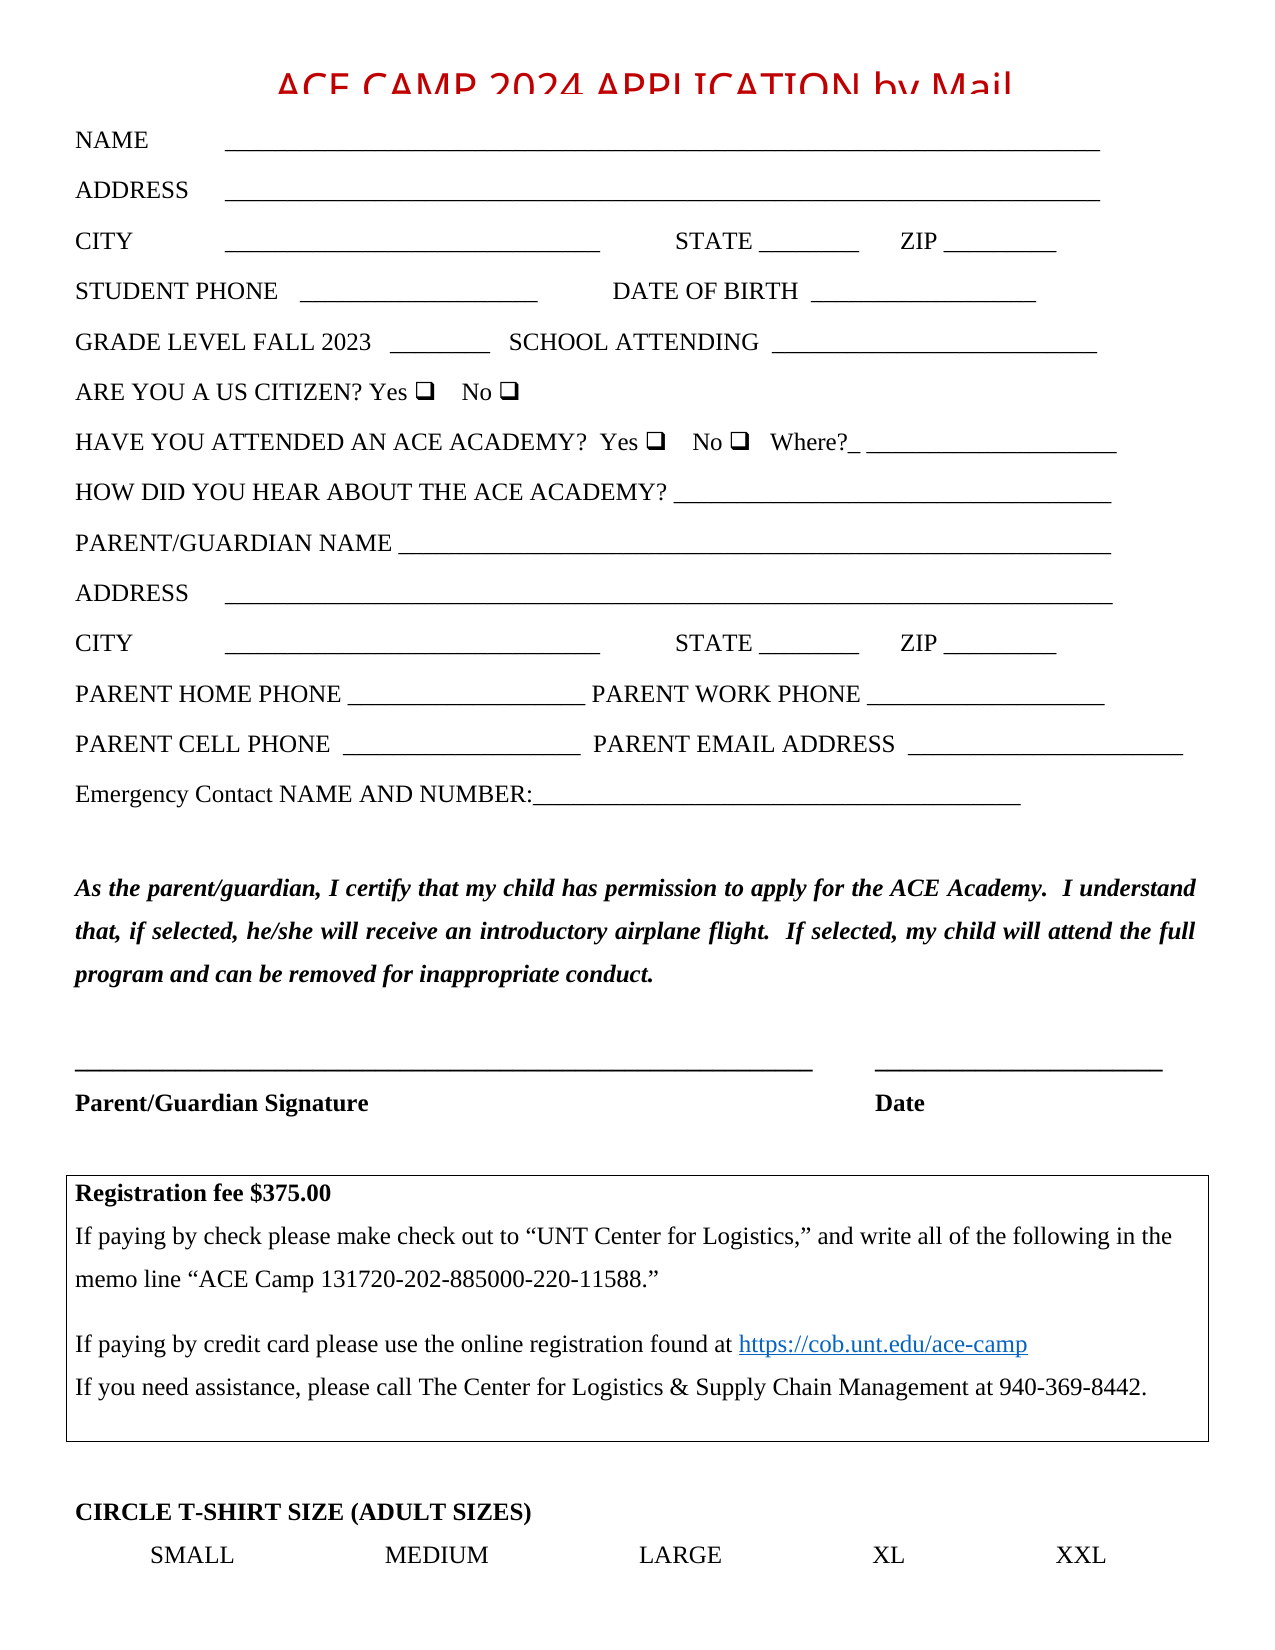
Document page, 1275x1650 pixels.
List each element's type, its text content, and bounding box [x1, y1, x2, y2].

subtitle ___________________________________________________________ _______________________ [75, 1045, 1200, 1074]
text ARE YOU A US CITIZEN? Yes No [75, 377, 1200, 406]
subtitle Parent/Guardian Signature Date [75, 1088, 1200, 1117]
text As the parent/guardian, I certify that my child has permission to apply for the ACE Academy. I understand that, if selected, he/she will receive an introductory airplane flight. If selected, my child will attend the full program and can be removed for inappropriate conduct. [75, 873, 1200, 988]
text If paying by credit card please use the online registration found at https://cob.unt.edu/ace-camp If you need assistance, please call The Center for Logistics & Supply Chain Management at 940-369-8442. [67, 1326, 1208, 1401]
subtitle Have you attended an ACE Academy? Yes No Where?_ ____________________ [75, 427, 1200, 456]
text STUDENT PHONE ___________________ DATE OF BIRTH __________________ [75, 276, 1200, 305]
text GRADE LEVEL FALL 2023 ________ SCHOOL ATTENDING __________________________ [75, 327, 1200, 355]
subtitle PARENT/GUARDIAN NAME _________________________________________________________ [75, 528, 1200, 557]
text Emergency Contact NAME AND NUMBER:_______________________________________ [75, 779, 1200, 808]
subtitle SMALL MEDIUM LARGE XL XXL [75, 1540, 1200, 1569]
subtitle CIRCLE T-SHIRT SIZE (ADULT SIZES) [75, 1497, 1200, 1526]
text CITY ______________________________ STATE ________ ZIP _________ [75, 628, 1200, 657]
subtitle PARENT HOME PHONE ___________________ PARENT WORK PHONE ___________________ [75, 679, 1200, 707]
subtitle How did you hear about the ACE Academy? ___________________________________ [75, 477, 1200, 506]
text Registration fee $375.00 If paying by check please make check out to “UNT Center for Logistics,” and write all of the following in the memo line “ACE Camp 131720-202-885000-220-11588.” [67, 1176, 1208, 1293]
text ADDRESS _______________________________________________________________________ [75, 578, 1200, 607]
text ADDRESS ______________________________________________________________________ [75, 176, 1200, 204]
text PARENT CELL PHONE ___________________ PARENT EMAIL ADDRESS ______________________ [75, 729, 1200, 758]
text CITY ______________________________ STATE ________ ZIP _________ [75, 226, 1200, 255]
text NAME ______________________________________________________________________ [75, 125, 1200, 154]
